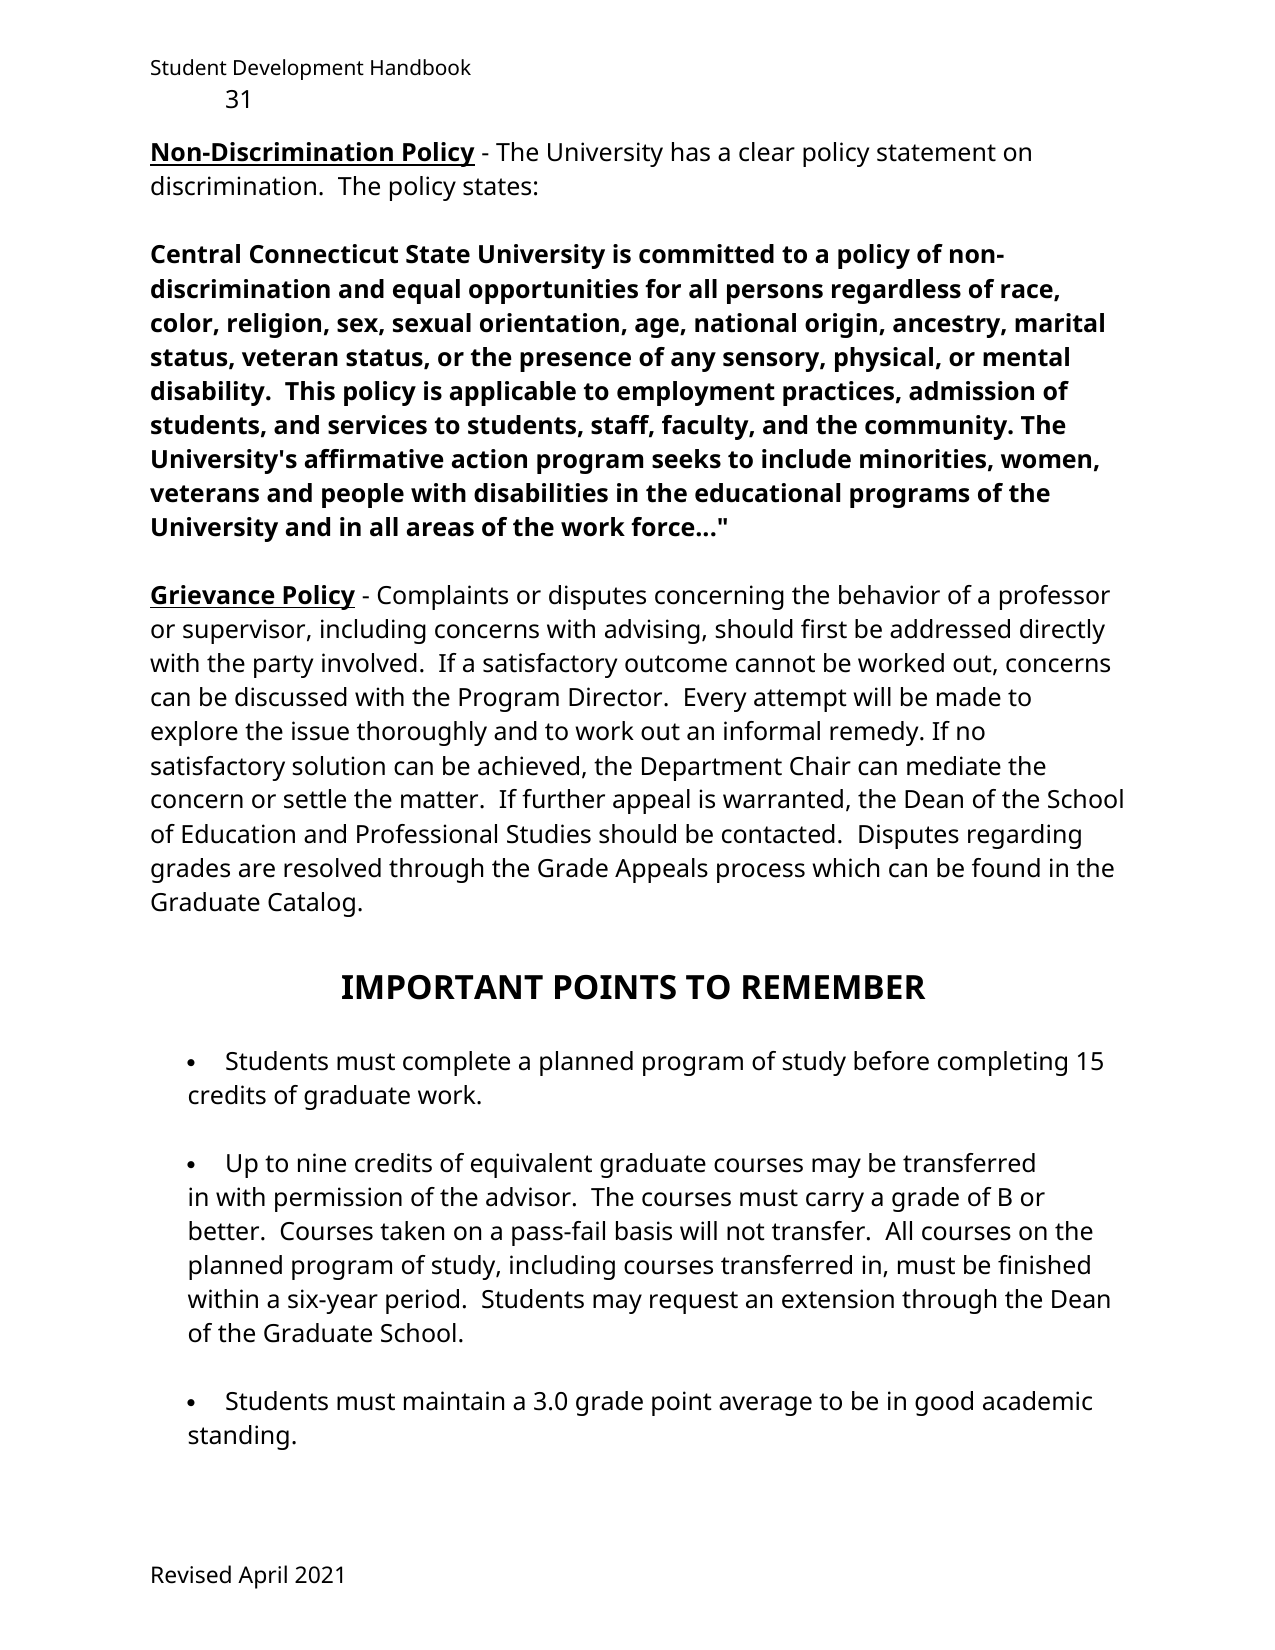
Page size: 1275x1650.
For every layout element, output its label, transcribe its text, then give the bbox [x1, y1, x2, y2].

list Students must complete a planned program of study before completing 15 credits of graduate work. [187, 1043, 1125, 1111]
text Non-Discrimination Policy - The University has a clear policy statement on discrimination. The policy states: [150, 135, 1125, 203]
list Students must maintain a 3.0 grade point average to be in good academic standing. [187, 1384, 1125, 1452]
text Grievance Policy - Complaints or disputes concerning the behavior of a professor or supervisor, including concerns with advising, should first be addressed directly with the party involved. If a satisfactory outcome cannot be worked out, concerns can be discussed with the Program Director. Every attempt will be made to explore the issue thoroughly and to work out an informal remedy. If no satisfactory solution can be achieved, the Department Chair can mediate the concern or settle the matter. If further appeal is warranted, the Dean of the School of Education and Professional Studies should be contacted. Disputes regarding grades are resolved through the Grade Appeals process which can be found in the Graduate Catalog. [150, 578, 1125, 918]
text Central Connecticut State University is committed to a policy of non-discrimination and equal opportunities for all persons regardless of race, color, religion, sex, sexual orientation, age, national origin, ancestry, marital status, veteran status, or the presence of any sensory, physical, or mental disability. This policy is applicable to employment practices, admission of students, and services to students, staff, faculty, and the community. The University's affirmative action program seeks to include minorities, women, veterans and people with disabilities in the educational programs of the University and in all areas of the work force..." [150, 237, 1125, 544]
list Up to nine credits of equivalent graduate courses may be transferred in with permission of the advisor. The courses must carry a grade of B or better. Courses taken on a pass-fail basis will not transfer. All courses on the planned program of study, including courses transferred in, must be finished within a six-year period. Students may request an extension through the Dean of the Graduate School. [187, 1146, 1125, 1350]
text IMPORTANT POINTS TO REMEMBER [150, 964, 1125, 1009]
